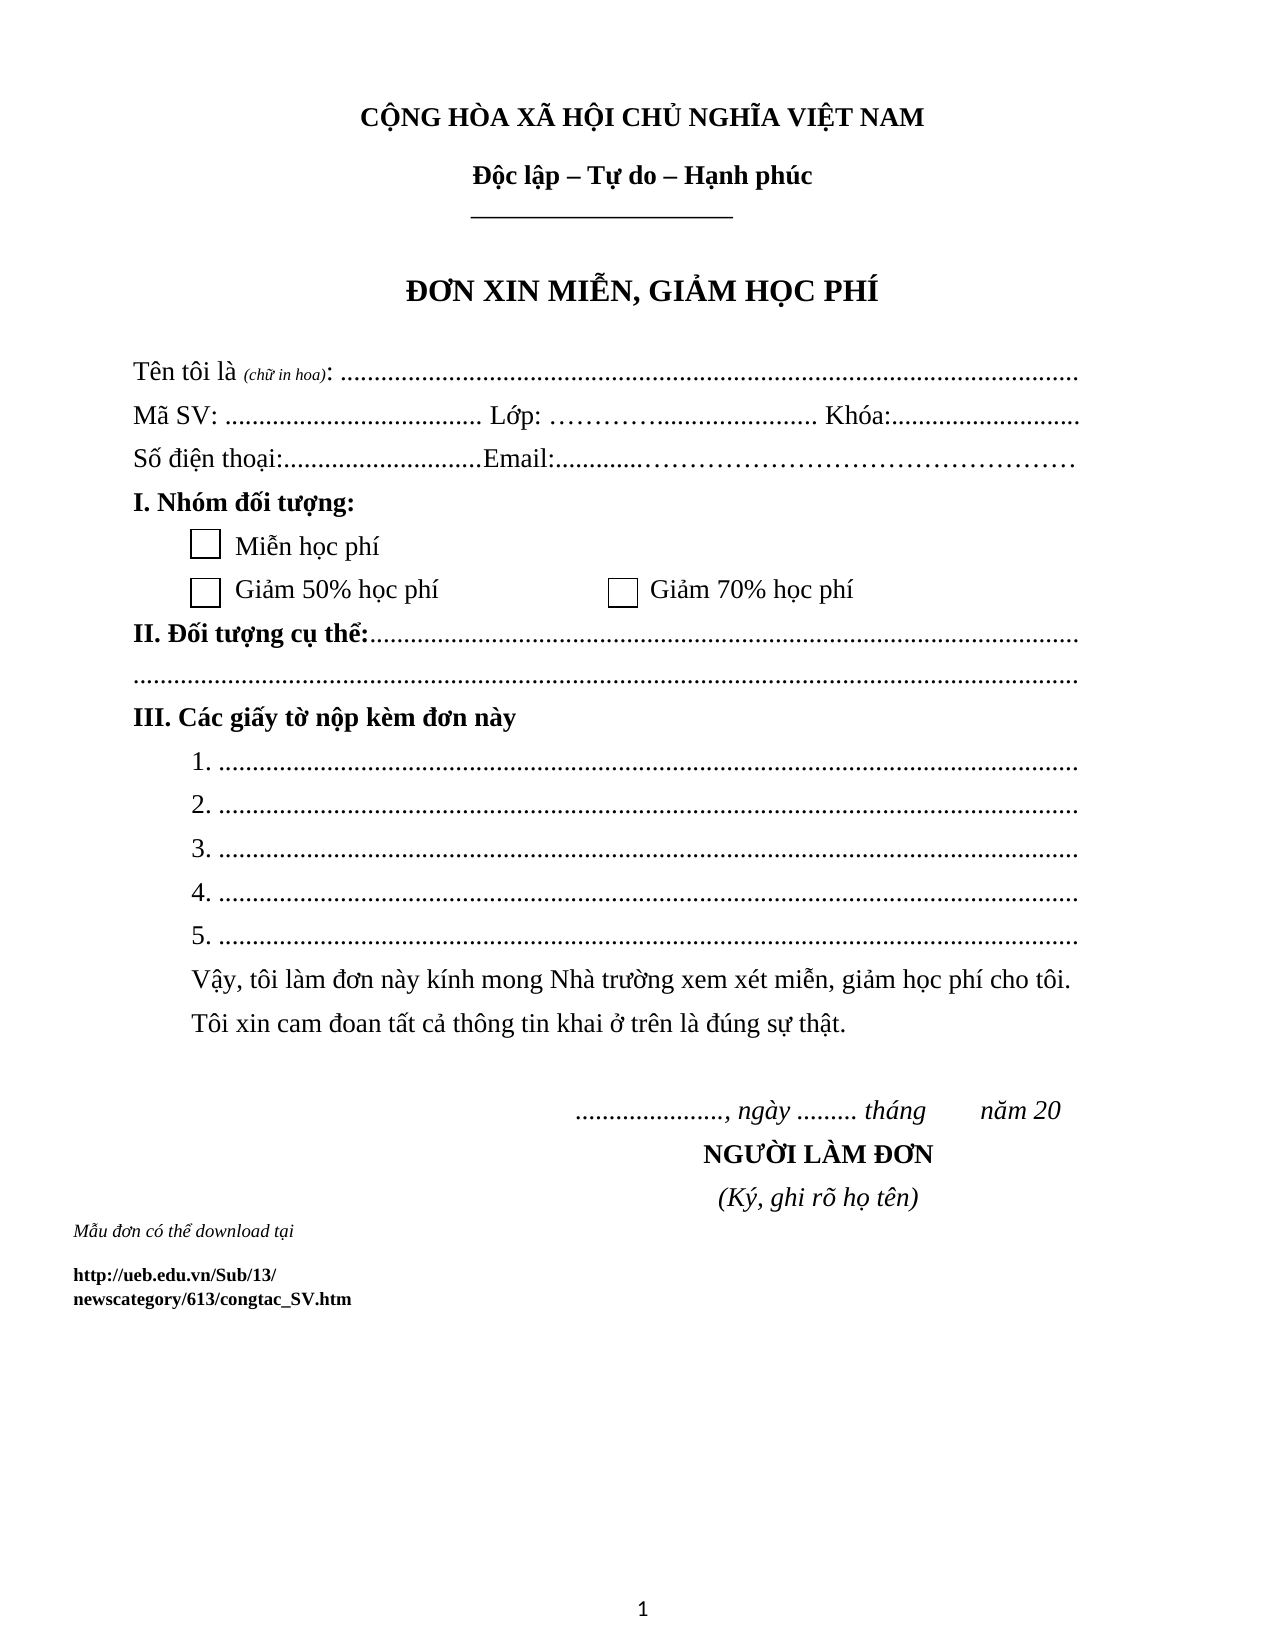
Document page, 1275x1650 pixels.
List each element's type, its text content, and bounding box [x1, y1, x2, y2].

text CỘNG HÒA XÃ HỘI CHỦ NGHĨA VIỆT NAM [133, 101, 1152, 132]
text 5. [191, 919, 1152, 951]
text NGƯỜI LÀM ĐƠN [133, 1138, 1152, 1169]
text 4. [191, 876, 1152, 907]
text Mã SV: Lớp: …………. Khóa: [133, 399, 1152, 430]
text Số điện thoại: Email: ………………………………………… [133, 442, 1152, 474]
text III. Các giấy tờ nộp kèm đơn này [133, 701, 1152, 732]
text Độc lập – Tự do – Hạnh phúc [133, 159, 1152, 190]
text (Ký, ghi rõ họ tên) [133, 1181, 1152, 1212]
text 2. [191, 788, 1152, 820]
text I. Nhóm đối tượng: [133, 486, 1152, 517]
text Miễn học phí [235, 530, 1152, 561]
text Vậy, tôi làm đơn này kính mong Nhà trường xem xét miễn, giảm học phí cho tôi. [133, 963, 1152, 994]
text Giảm 50% học phí Giảm 70% học phí [235, 573, 1152, 604]
text ......................, ngày ......... tháng năm 20 [133, 1094, 1152, 1125]
text 3. [191, 832, 1152, 863]
text ĐƠN XIN MIỄN, GIẢM HỌC PHÍ [133, 273, 1152, 309]
text 1. [191, 745, 1152, 776]
text Tên tôi là (chữ in hoa): [133, 355, 1152, 386]
text Tôi xin cam đoan tất cả thông tin khai ở trên là đúng sự thật. [133, 1007, 1152, 1038]
text II. Đối tượng cụ thể: [133, 617, 1152, 648]
